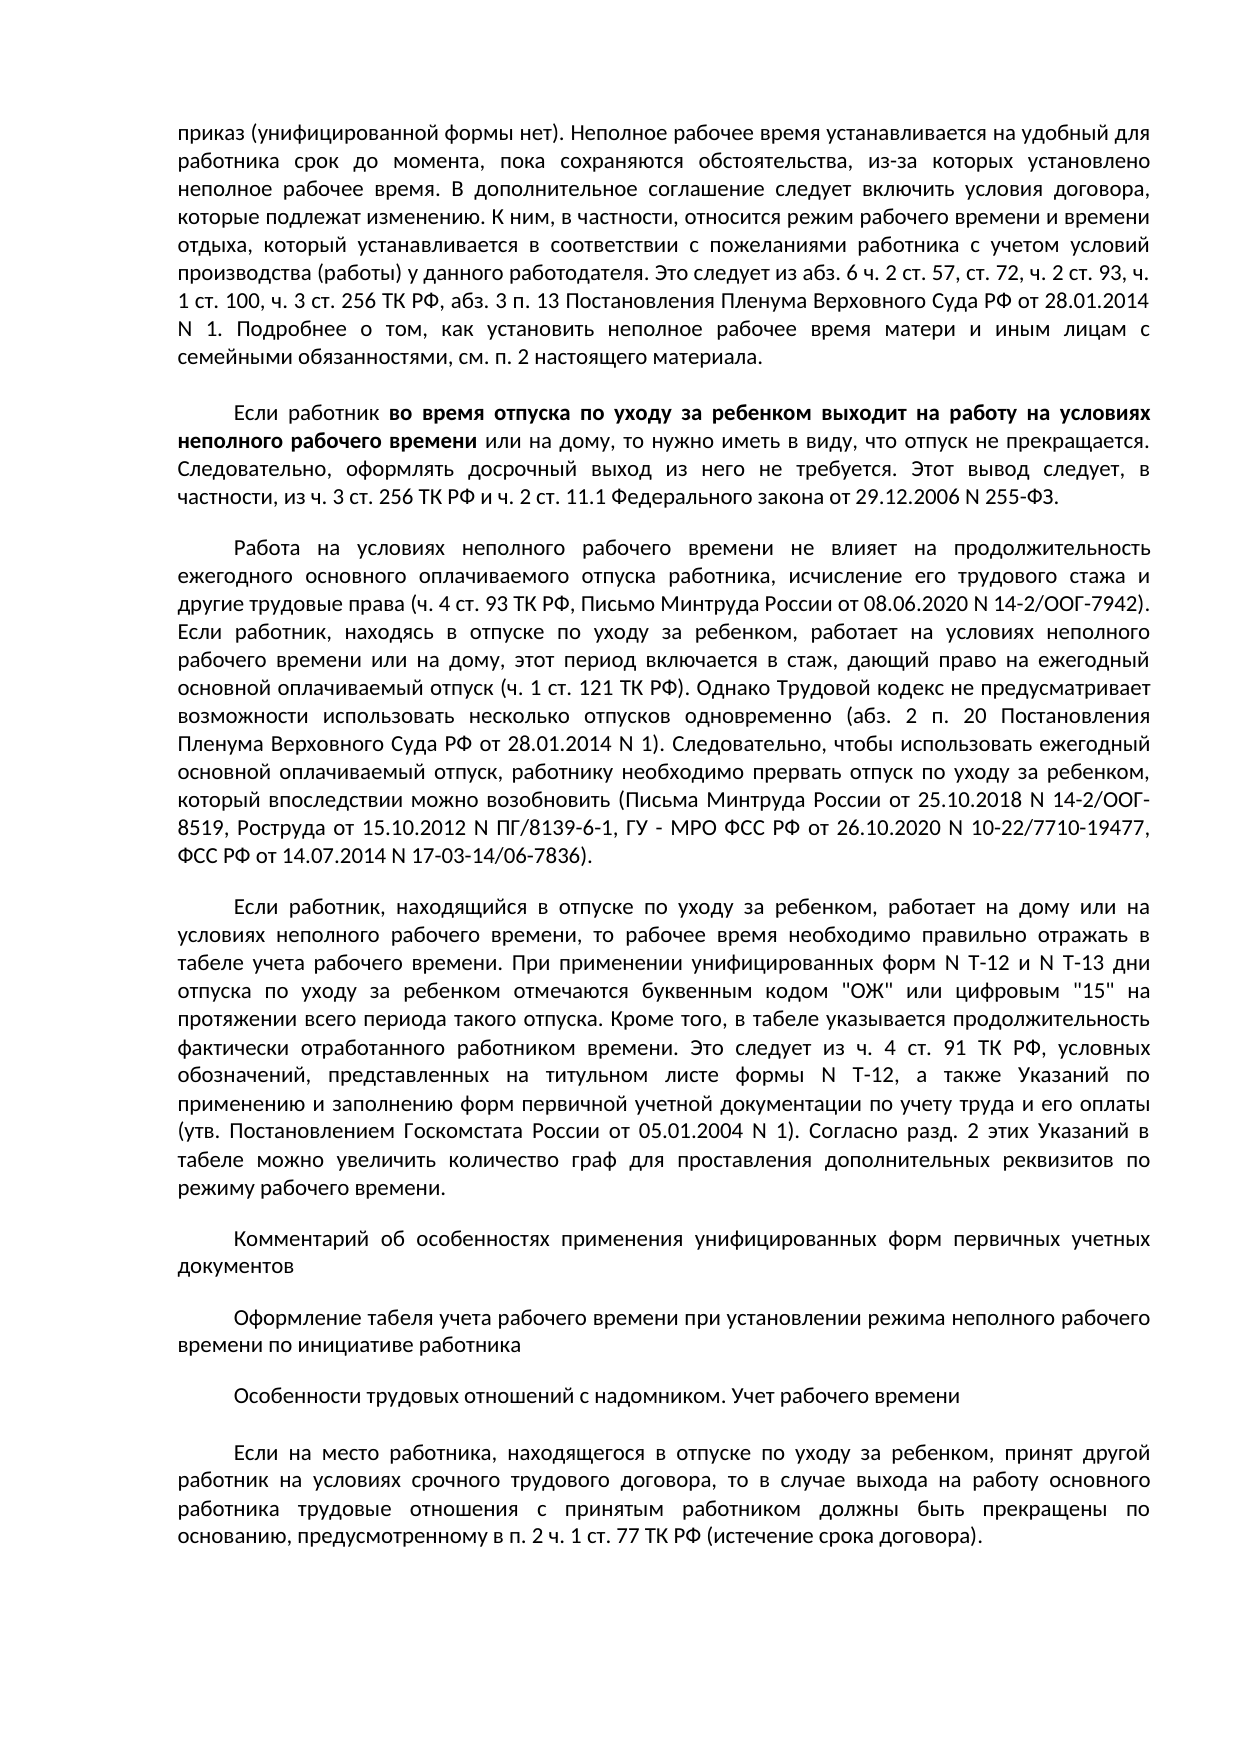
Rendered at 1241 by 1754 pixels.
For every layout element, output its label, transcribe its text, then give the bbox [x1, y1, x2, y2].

text Комментарий об особенностях применения унифицированных форм первичных учетных документов [177, 1224, 1152, 1280]
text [177, 118, 1152, 370]
text Если работник, находящийся в отпуске по уходу за ребенком, работает на дому или на условиях неполного рабочего времени, то рабочее время необходимо правильно отражать в табеле учета рабочего времени. При применении унифицированных форм N Т-12 и N Т-13 дни отпуска по уходу за ребенком отмечаются буквенным кодом "ОЖ" или цифровым "15" на протяжении всего периода такого отпуска. Кроме того, в табеле указывается продолжительность фактически отработанного работником времени. Это следует из ч. 4 ст. 91 ТК РФ, условных обозначений, представленных на титульном листе формы N Т-12, а также Указаний по применению и заполнению форм первичной учетной документации по учету труда и его оплаты (утв. Постановлением Госкомстата России от 05.01.2004 N 1). Согласно разд. 2 этих Указаний в табеле можно увеличить количество граф для проставления дополнительных реквизитов по режиму рабочего времени. [177, 892, 1152, 1201]
text Особенности трудовых отношений с надомником. Учет рабочего времени [177, 1382, 1152, 1409]
text Оформление табеля учета рабочего времени при установлении режима неполного рабочего времени по инициативе работника [177, 1303, 1152, 1359]
text Если на место работника, находящегося в отпуске по уходу за ребенком, принят другой работник на условиях срочного трудового договора, то в случае выхода на работу основного работника трудовые отношения с принятым работником должны быть прекращены по основанию, предусмотренному в п. 2 ч. 1 ст. 77 ТК РФ (истечение срока договора). [177, 1438, 1152, 1550]
text Работа на условиях неполного рабочего времени не влияет на продолжительность ежегодного основного оплачиваемого отпуска работника, исчисление его трудового стажа и другие трудовые права (ч. 4 ст. 93 ТК РФ, Письмо Минтруда России от 08.06.2020 N 14-2/ООГ-7942). Если работник, находясь в отпуске по уходу за ребенком, работает на условиях неполного рабочего времени или на дому, этот период включается в стаж, дающий право на ежегодный основной оплачиваемый отпуск (ч. 1 ст. 121 ТК РФ). Однако Трудовой кодекс не предусматривает возможности использовать несколько отпусков одновременно (абз. 2 п. 20 Постановления Пленума Верховного Суда РФ от 28.01.2014 N 1). Следовательно, чтобы использовать ежегодный основной оплачиваемый отпуск, работнику необходимо прервать отпуск по уходу за ребенком, который впоследствии можно возобновить (Письма Минтруда России от 25.10.2018 N 14-2/ООГ-8519, Роструда от 15.10.2012 N ПГ/8139-6-1, ГУ - МРО ФСС РФ от 26.10.2020 N 10-22/7710-19477, ФСС РФ от 14.07.2014 N 17-03-14/06-7836). [177, 533, 1152, 869]
text Если работник во время отпуска по уходу за ребенком выходит на работу на условиях неполного рабочего времени или на дому, то нужно иметь в виду, что отпуск не прекращается. Следовательно, оформлять досрочный выход из него не требуется. Этот вывод следует, в частности, из ч. 3 ст. 256 ТК РФ и ч. 2 ст. 11.1 Федерального закона от 29.12.2006 N 255-ФЗ. [177, 398, 1152, 510]
